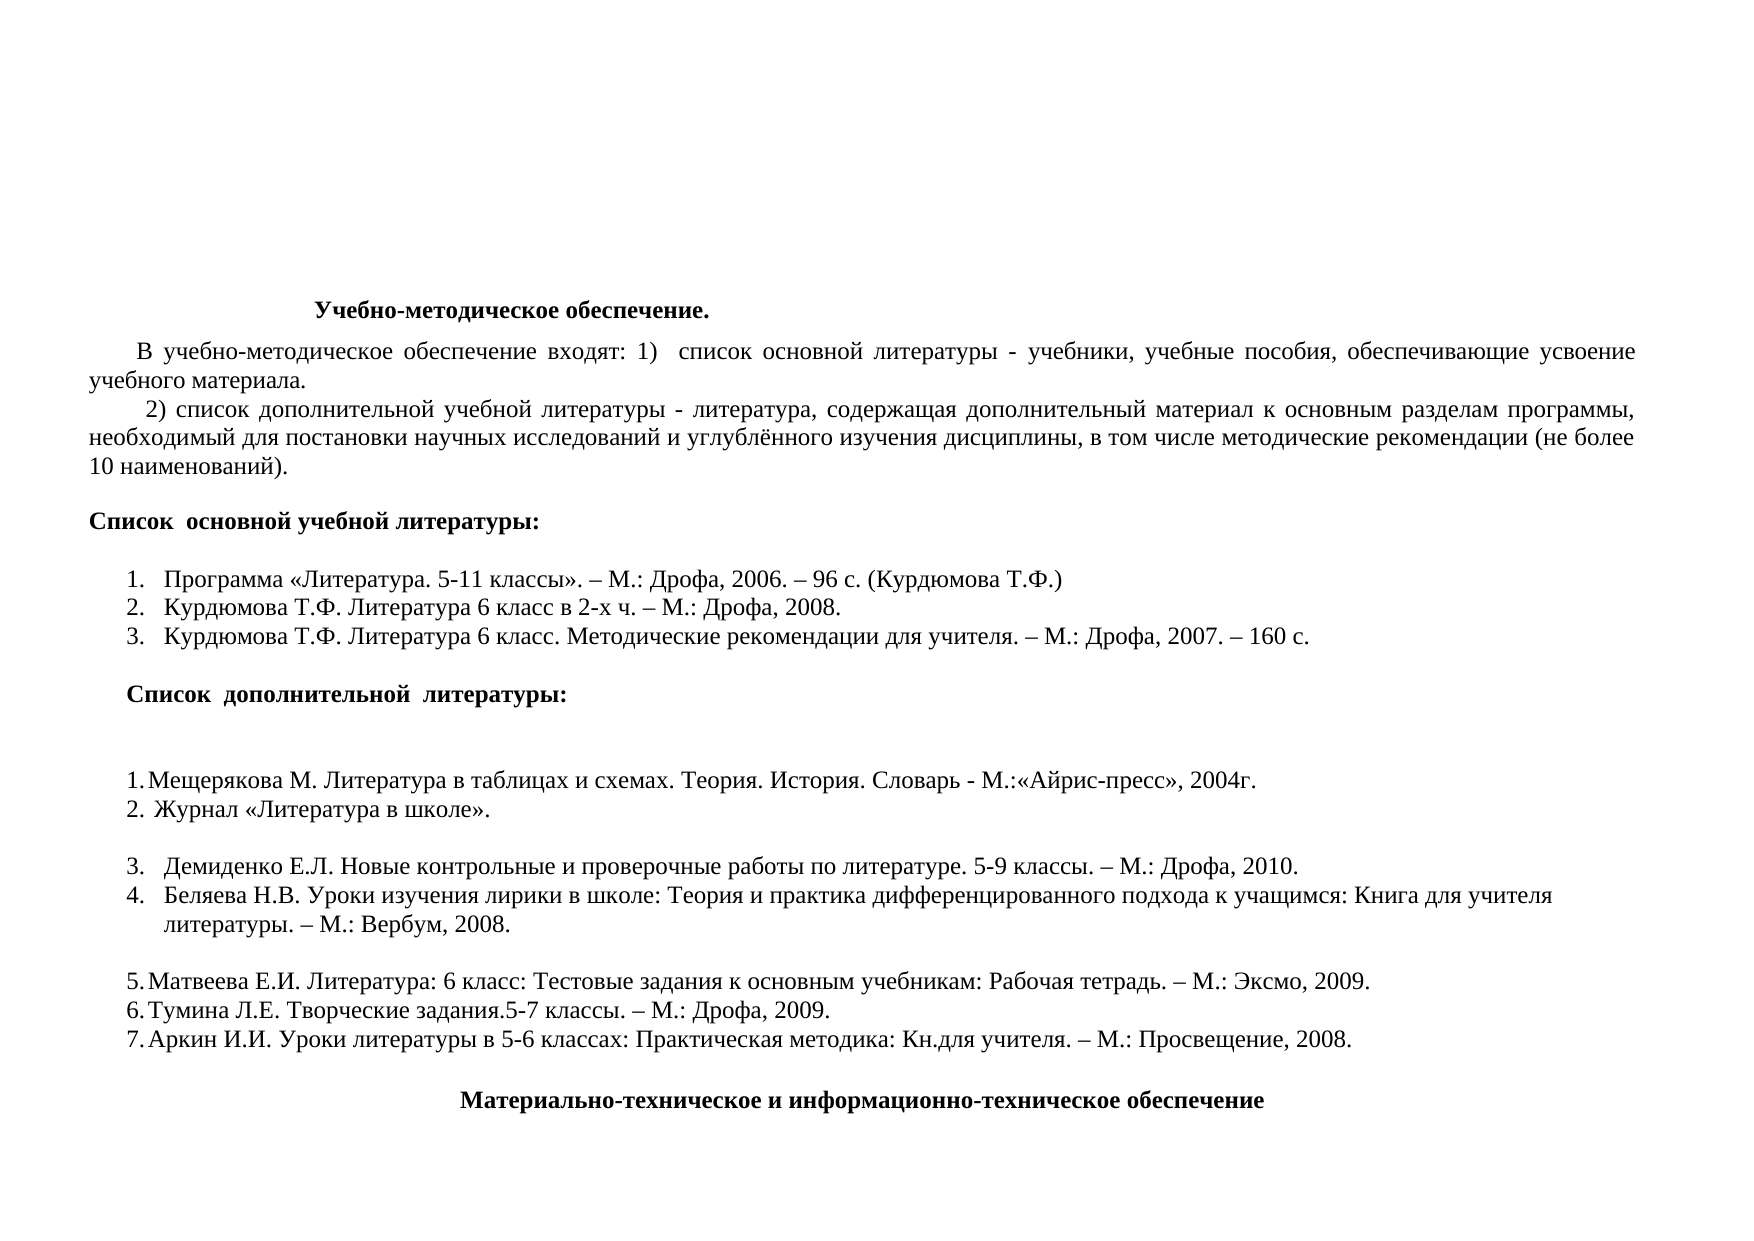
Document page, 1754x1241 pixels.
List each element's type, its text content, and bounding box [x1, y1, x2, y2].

text В учебно-методическое обеспечение входят: 1) список основной литературы - учебники, учебные пособия, обеспечивающие усвоение учебного материала. [89, 336, 1636, 394]
list Матвеева Е.И. Литература: 6 класс: Тестовые задания к основным учебникам: Рабочая тетрадь. – М.: Эксмо, 2009. [126, 966, 1604, 995]
list Демиденко Е.Л. Новые контрольные и проверочные работы по литературе. 5-9 классы. – М.: Дрофа, 2010. [126, 851, 1636, 880]
text Список основной учебной литературы: [89, 506, 1604, 535]
text Учебно-методическое обеспечение. [276, 295, 1636, 324]
text Список дополнительной литературы: [126, 679, 1604, 707]
text 2) список дополнительной учебной литературы - литература, содержащая дополнительный материал к основным разделам программы, необходимый для постановки научных исследований и углублённого изучения дисциплины, в том числе методические рекомендации (не более 10 наименований). [89, 394, 1636, 480]
list Аркин И.И. Уроки литературы в 5-6 классах: Практическая методика: Кн.для учителя. – М.: Просвещение, 2008. [126, 1024, 1604, 1052]
list Мещерякова М. Литература в таблицах и схемах. Теория. История. Словарь - М.:«Айрис-пресс», 2004г. [126, 765, 1604, 794]
list Тумина Л.Е. Творческие задания.5-7 классы. – М.: Дрофа, 2009. [126, 995, 1604, 1024]
list Курдюмова Т.Ф. Литература 6 класс в 2-х ч. – М.: Дрофа, 2008. [126, 592, 1636, 621]
list Беляева Н.В. Уроки изучения лирики в школе: Теория и практика дифференцированного подхода к учащимся: Книга для учителя литературы. – М.: Вербум, 2008. [126, 880, 1636, 937]
list Журнал «Литература в школе». [126, 794, 1604, 822]
text Материально-техническое и информационно-техническое обеспечение [89, 1081, 1636, 1115]
list Программа «Литература. 5-11 классы». – М.: Дрофа, 2006. – 96 с. (Курдюмова Т.Ф.) [126, 564, 1636, 592]
list Курдюмова Т.Ф. Литература 6 класс. Методические рекомендации для учителя. – М.: Дрофа, 2007. – 160 с. [126, 621, 1636, 650]
